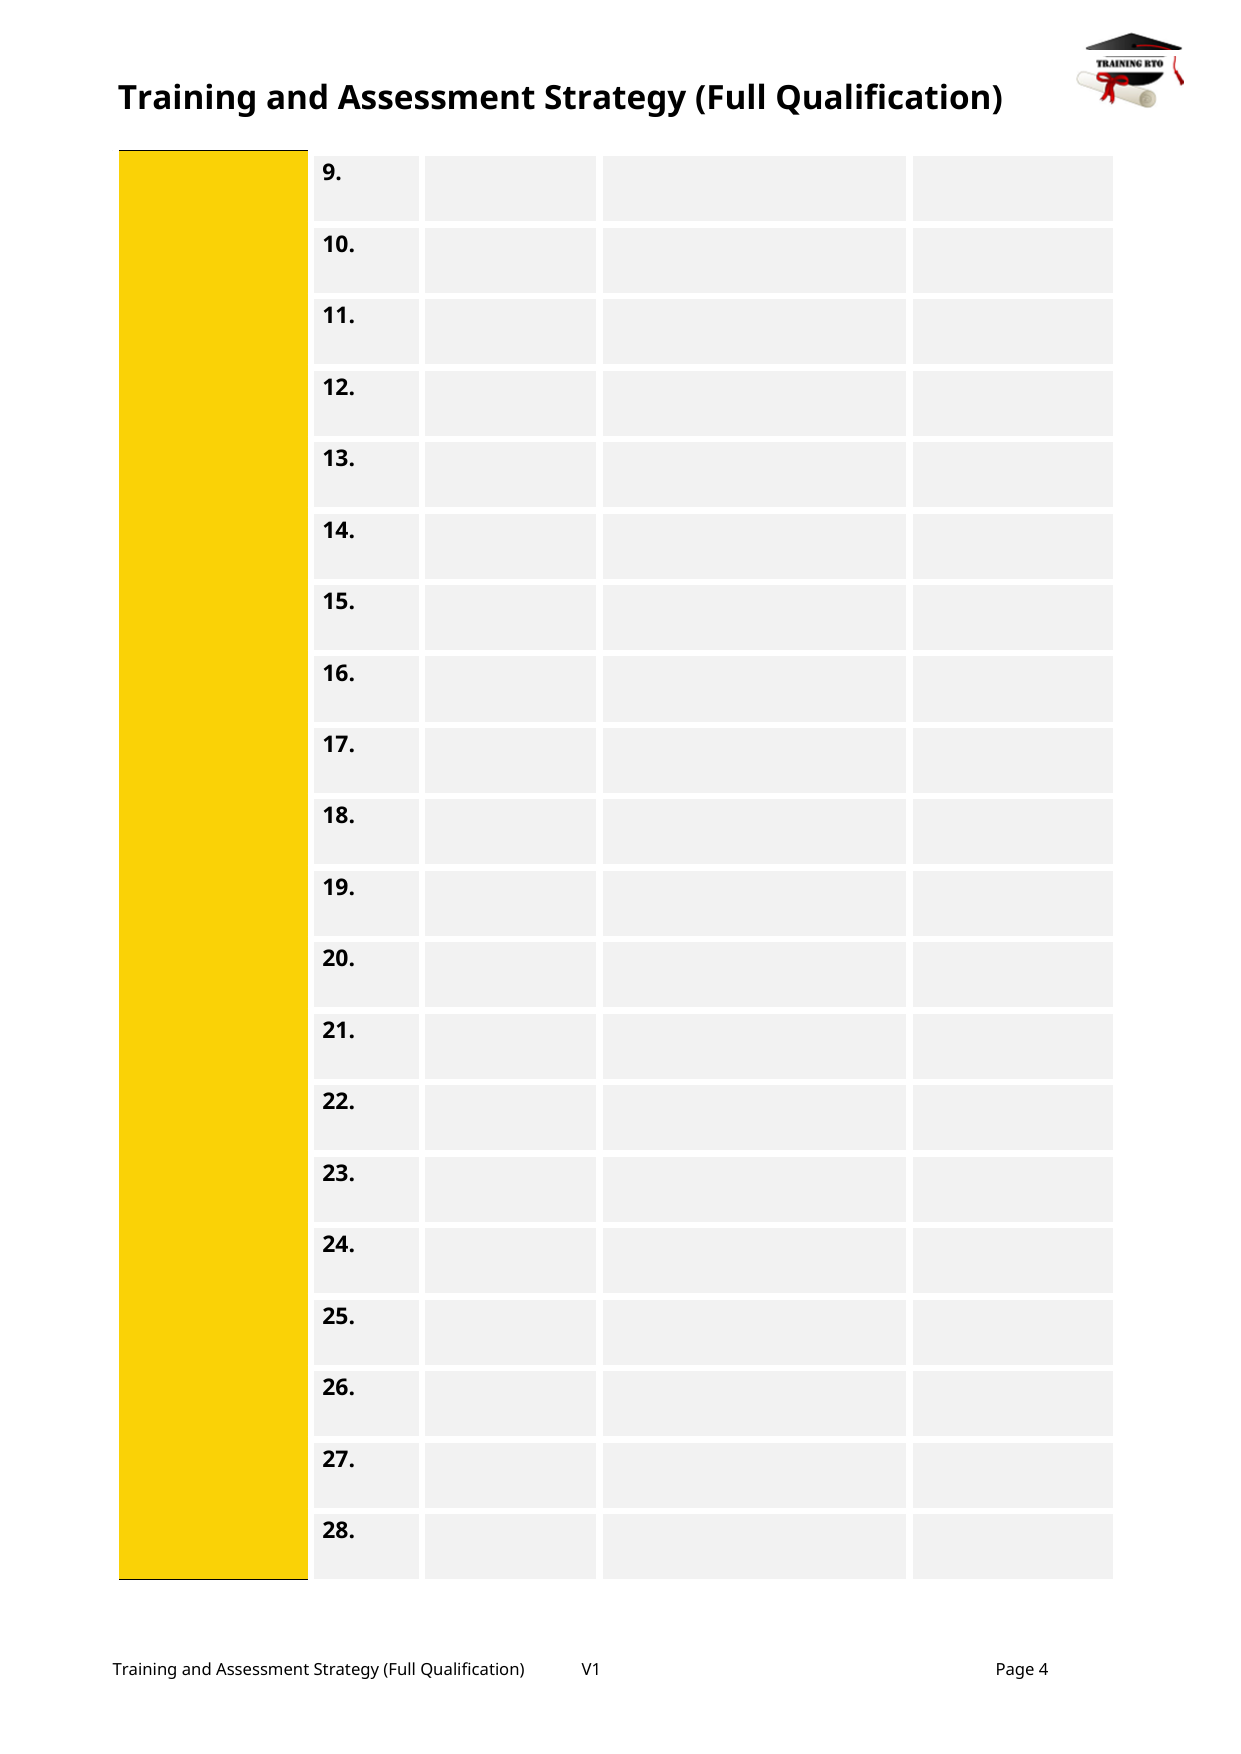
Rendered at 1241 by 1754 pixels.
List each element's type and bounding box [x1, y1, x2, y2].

table_cell [913, 514, 1113, 579]
table_cell [913, 942, 1113, 1007]
table_cell [425, 514, 596, 579]
table_cell [425, 799, 596, 864]
picture [1065, 56, 1184, 120]
table_cell [913, 1371, 1113, 1436]
table_cell [603, 1014, 906, 1079]
table_cell [913, 871, 1113, 936]
table_cell [425, 1300, 596, 1365]
table_cell [603, 1371, 906, 1436]
table_cell [603, 442, 906, 507]
table_cell [913, 1014, 1113, 1079]
table_cell [314, 1300, 419, 1365]
table_cell [314, 942, 419, 1007]
table_cell [425, 1085, 596, 1150]
table_cell [425, 585, 596, 650]
table_cell [314, 728, 419, 793]
table_cell [314, 799, 419, 864]
table_cell [314, 1228, 419, 1293]
table_cell [314, 585, 419, 650]
table_cell [314, 1443, 419, 1508]
table_cell [425, 156, 596, 221]
table_cell [913, 371, 1113, 436]
table_cell [603, 1514, 906, 1579]
table_cell [603, 871, 906, 936]
table_cell [425, 1514, 596, 1579]
table_cell [425, 1371, 596, 1436]
table_cell [913, 585, 1113, 650]
table_cell [603, 156, 906, 221]
table_cell [913, 299, 1113, 364]
table_cell [603, 1228, 906, 1293]
table_cell [913, 1300, 1113, 1365]
table_cell [913, 1443, 1113, 1508]
table_cell [314, 1157, 419, 1222]
table_cell [314, 1014, 419, 1079]
table_cell [913, 728, 1113, 793]
table_cell [913, 1228, 1113, 1293]
table_cell [314, 1085, 419, 1150]
table_cell [314, 871, 419, 936]
table_cell [603, 371, 906, 436]
table_cell [603, 1085, 906, 1150]
table_cell [913, 156, 1113, 221]
table_cell [913, 1157, 1113, 1222]
table_cell [314, 1371, 419, 1436]
table_cell [314, 156, 419, 221]
table_cell [425, 1157, 596, 1222]
table_cell [603, 1157, 906, 1222]
table_cell [603, 799, 906, 864]
table_cell [425, 442, 596, 507]
table_cell [603, 514, 906, 579]
table_cell [314, 1514, 419, 1579]
table_cell [314, 371, 419, 436]
table_cell [603, 228, 906, 293]
table_cell [603, 728, 906, 793]
table_cell [425, 299, 596, 364]
table_cell [314, 656, 419, 722]
table_cell [425, 1443, 596, 1508]
table_cell [603, 585, 906, 650]
table_cell [913, 1085, 1113, 1150]
table_cell [425, 656, 596, 722]
table_cell [425, 371, 596, 436]
table_cell [603, 1443, 906, 1508]
table_cell [314, 514, 419, 579]
table_cell [603, 1300, 906, 1365]
table_cell [913, 228, 1113, 293]
table_cell [425, 871, 596, 936]
table_cell [314, 299, 419, 364]
table_cell [603, 656, 906, 722]
table_cell [425, 942, 596, 1007]
table_cell [425, 228, 596, 293]
table_cell [314, 442, 419, 507]
table_cell [913, 442, 1113, 507]
table_cell [913, 799, 1113, 864]
table_cell [425, 1228, 596, 1293]
table_cell [913, 656, 1113, 722]
table_cell [603, 299, 906, 364]
picture [1065, 21, 1204, 120]
table_cell [314, 228, 419, 293]
table_cell [913, 1514, 1113, 1579]
table_cell [425, 728, 596, 793]
table_cell [425, 1014, 596, 1079]
table_cell [603, 942, 906, 1007]
